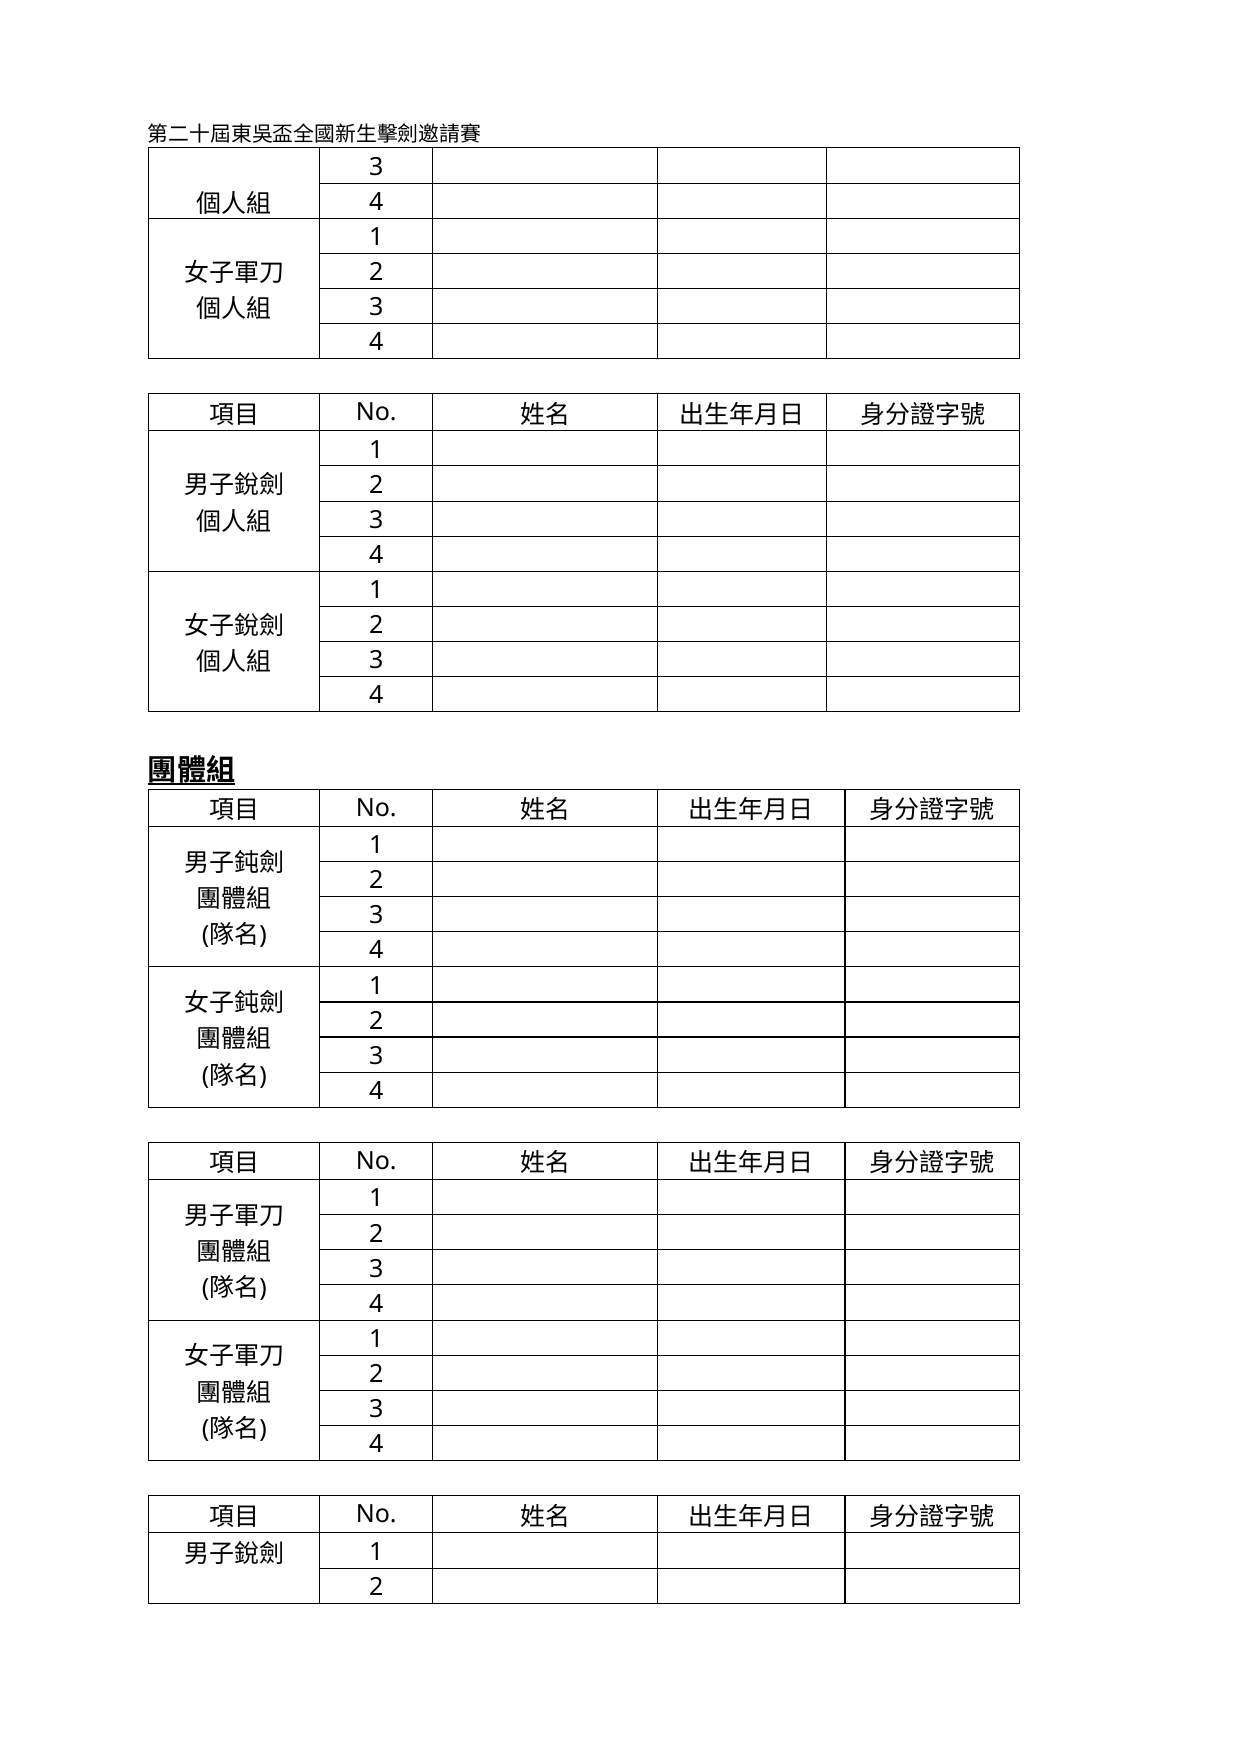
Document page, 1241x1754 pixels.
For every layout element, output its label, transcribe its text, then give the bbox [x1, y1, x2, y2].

table_cell [433, 537, 657, 571]
table_cell [658, 677, 826, 711]
table_header 項目 [149, 1143, 319, 1179]
table_cell [658, 1391, 844, 1425]
table_cell 3 [320, 897, 432, 931]
table_cell [658, 932, 844, 966]
table_cell [658, 862, 844, 896]
table_cell [433, 1285, 657, 1319]
table_cell 4 [320, 1426, 432, 1460]
table_cell [846, 1533, 1019, 1567]
table_cell 4 [320, 184, 432, 217]
table_cell 女子軍刀 個人組 [149, 219, 319, 358]
table_cell [433, 1038, 657, 1072]
table_cell [433, 932, 657, 966]
table_cell [846, 1250, 1019, 1284]
table_cell [827, 219, 1019, 253]
table_cell 3 [320, 1391, 432, 1425]
table_header 出生年月日 [658, 1143, 844, 1179]
table_cell [433, 219, 657, 253]
table_cell 4 [320, 932, 432, 966]
table_cell [433, 1215, 657, 1249]
table_cell [658, 466, 826, 501]
table_cell [433, 184, 657, 217]
table_cell [658, 148, 826, 182]
table_cell [658, 967, 844, 1001]
table_cell 2 [320, 254, 432, 288]
table_cell 2 [320, 466, 432, 501]
table_cell [433, 862, 657, 896]
table_cell 3 [320, 1250, 432, 1284]
table_cell [846, 932, 1019, 966]
table_cell [433, 324, 657, 358]
table_cell 1 [320, 1321, 432, 1354]
table_cell 男子銳劍 團體組 (隊名) [149, 1533, 319, 1602]
table_cell [827, 289, 1019, 323]
table_cell [846, 1038, 1019, 1072]
table_header 項目 [149, 790, 319, 826]
table_cell [433, 1391, 657, 1425]
table_cell 1 [320, 431, 432, 465]
table_cell [827, 502, 1019, 536]
table_cell [827, 148, 1019, 182]
table_header No. [320, 790, 432, 826]
table_cell [658, 1215, 844, 1249]
table_cell [658, 1321, 844, 1354]
table_cell [846, 827, 1019, 861]
table_cell [433, 502, 657, 536]
text 團體組 [148, 746, 1092, 788]
table_header 姓名 [433, 1143, 657, 1179]
table_header 出生年月日 [658, 790, 844, 826]
table_cell [658, 607, 826, 641]
table_cell [846, 1285, 1019, 1319]
table_cell [658, 1073, 844, 1107]
table_cell [846, 1569, 1019, 1602]
table_cell 4 [320, 324, 432, 358]
table_cell 男子銳劍 個人組 [149, 431, 319, 571]
table_cell [658, 1426, 844, 1460]
table_cell [846, 862, 1019, 896]
table_header 姓名 [433, 394, 657, 430]
table_cell [433, 1356, 657, 1390]
table_cell 4 [320, 537, 432, 571]
table_header 項目 [149, 394, 319, 430]
table_cell [846, 1003, 1019, 1036]
table_cell [658, 1569, 844, 1602]
table_cell 1 [320, 967, 432, 1001]
table_cell [658, 1038, 844, 1072]
table_cell [846, 1321, 1019, 1354]
table_cell [658, 431, 826, 465]
table_cell [827, 431, 1019, 465]
table_cell [433, 572, 657, 606]
table_header No. [320, 1496, 432, 1532]
table_cell 男子軍刀 團體組 (隊名) [149, 1180, 319, 1319]
table_cell [433, 897, 657, 931]
table_cell 3 [320, 148, 432, 182]
table_cell [658, 827, 844, 861]
table_cell [433, 1180, 657, 1214]
table_cell [433, 431, 657, 465]
table_cell 男子鈍劍 團體組 (隊名) [149, 827, 319, 966]
table_cell [827, 677, 1019, 711]
table_cell 2 [320, 1003, 432, 1036]
table_cell 1 [320, 1180, 432, 1214]
table_cell [658, 1356, 844, 1390]
table_header No. [320, 1143, 432, 1179]
table_cell 4 [320, 677, 432, 711]
table_cell [433, 1073, 657, 1107]
table_cell 1 [320, 219, 432, 253]
table_cell [827, 572, 1019, 606]
table_cell 4 [320, 1073, 432, 1107]
table_cell [846, 967, 1019, 1001]
table_cell 3 [320, 1038, 432, 1072]
table_cell 女子鈍劍 團體組 (隊名) [149, 967, 319, 1107]
table_header 身分證字號 [846, 1143, 1019, 1179]
table_header 出生年月日 [658, 394, 826, 430]
table_header 項目 [149, 1496, 319, 1532]
table_cell [827, 324, 1019, 358]
table_cell [846, 897, 1019, 931]
table_cell [433, 1569, 657, 1602]
table_cell [433, 827, 657, 861]
table_cell [846, 1391, 1019, 1425]
table_cell [433, 1533, 657, 1567]
table_cell [433, 642, 657, 676]
table_cell 3 [320, 642, 432, 676]
table_cell [658, 1250, 844, 1284]
table_cell [827, 254, 1019, 288]
table_cell [827, 184, 1019, 217]
table_cell [433, 1426, 657, 1460]
table_cell 女子銳劍 個人組 [149, 572, 319, 711]
table_cell [827, 642, 1019, 676]
table_header 身分證字號 [846, 1496, 1019, 1532]
table_cell [658, 537, 826, 571]
table_cell [433, 148, 657, 182]
table_cell 3 [320, 289, 432, 323]
table_header 出生年月日 [658, 1496, 844, 1532]
table_cell [658, 289, 826, 323]
table_cell 1 [320, 827, 432, 861]
table_cell 1 [320, 1533, 432, 1567]
table_cell [658, 219, 826, 253]
table_header No. [320, 394, 432, 430]
table_cell [846, 1073, 1019, 1107]
table_cell [433, 1250, 657, 1284]
table_cell 2 [320, 1215, 432, 1249]
table_cell [827, 537, 1019, 571]
table_cell [433, 254, 657, 288]
table_cell 1 [320, 572, 432, 606]
table_cell [433, 607, 657, 641]
table_cell [433, 677, 657, 711]
table_cell 2 [320, 1569, 432, 1602]
table_header 姓名 [433, 1496, 657, 1532]
table_cell 4 [320, 1285, 432, 1319]
table_cell [658, 184, 826, 217]
table_cell 2 [320, 607, 432, 641]
table_cell 2 [320, 862, 432, 896]
table_cell [846, 1180, 1019, 1214]
table_cell [658, 572, 826, 606]
table_cell [658, 897, 844, 931]
table_cell 2 [320, 1356, 432, 1390]
table_cell [658, 254, 826, 288]
table_cell [433, 289, 657, 323]
table_cell [846, 1426, 1019, 1460]
table_cell [658, 1285, 844, 1319]
table_cell [433, 1003, 657, 1036]
table_header 身分證字號 [846, 790, 1019, 826]
table_cell [846, 1356, 1019, 1390]
table_cell 3 [320, 502, 432, 536]
table_cell [658, 1533, 844, 1567]
table_header 身分證字號 [827, 394, 1019, 430]
table_cell [433, 1321, 657, 1354]
table_cell [827, 466, 1019, 501]
table_cell [658, 1180, 844, 1214]
table_cell [433, 967, 657, 1001]
table_cell [433, 466, 657, 501]
table_cell [846, 1215, 1019, 1249]
table_cell 女子軍刀 團體組 (隊名) [149, 1321, 319, 1460]
table_cell [658, 1003, 844, 1036]
table_cell [658, 324, 826, 358]
table_cell [658, 642, 826, 676]
table_header 姓名 [433, 790, 657, 826]
table_cell [658, 502, 826, 536]
table_cell [827, 607, 1019, 641]
